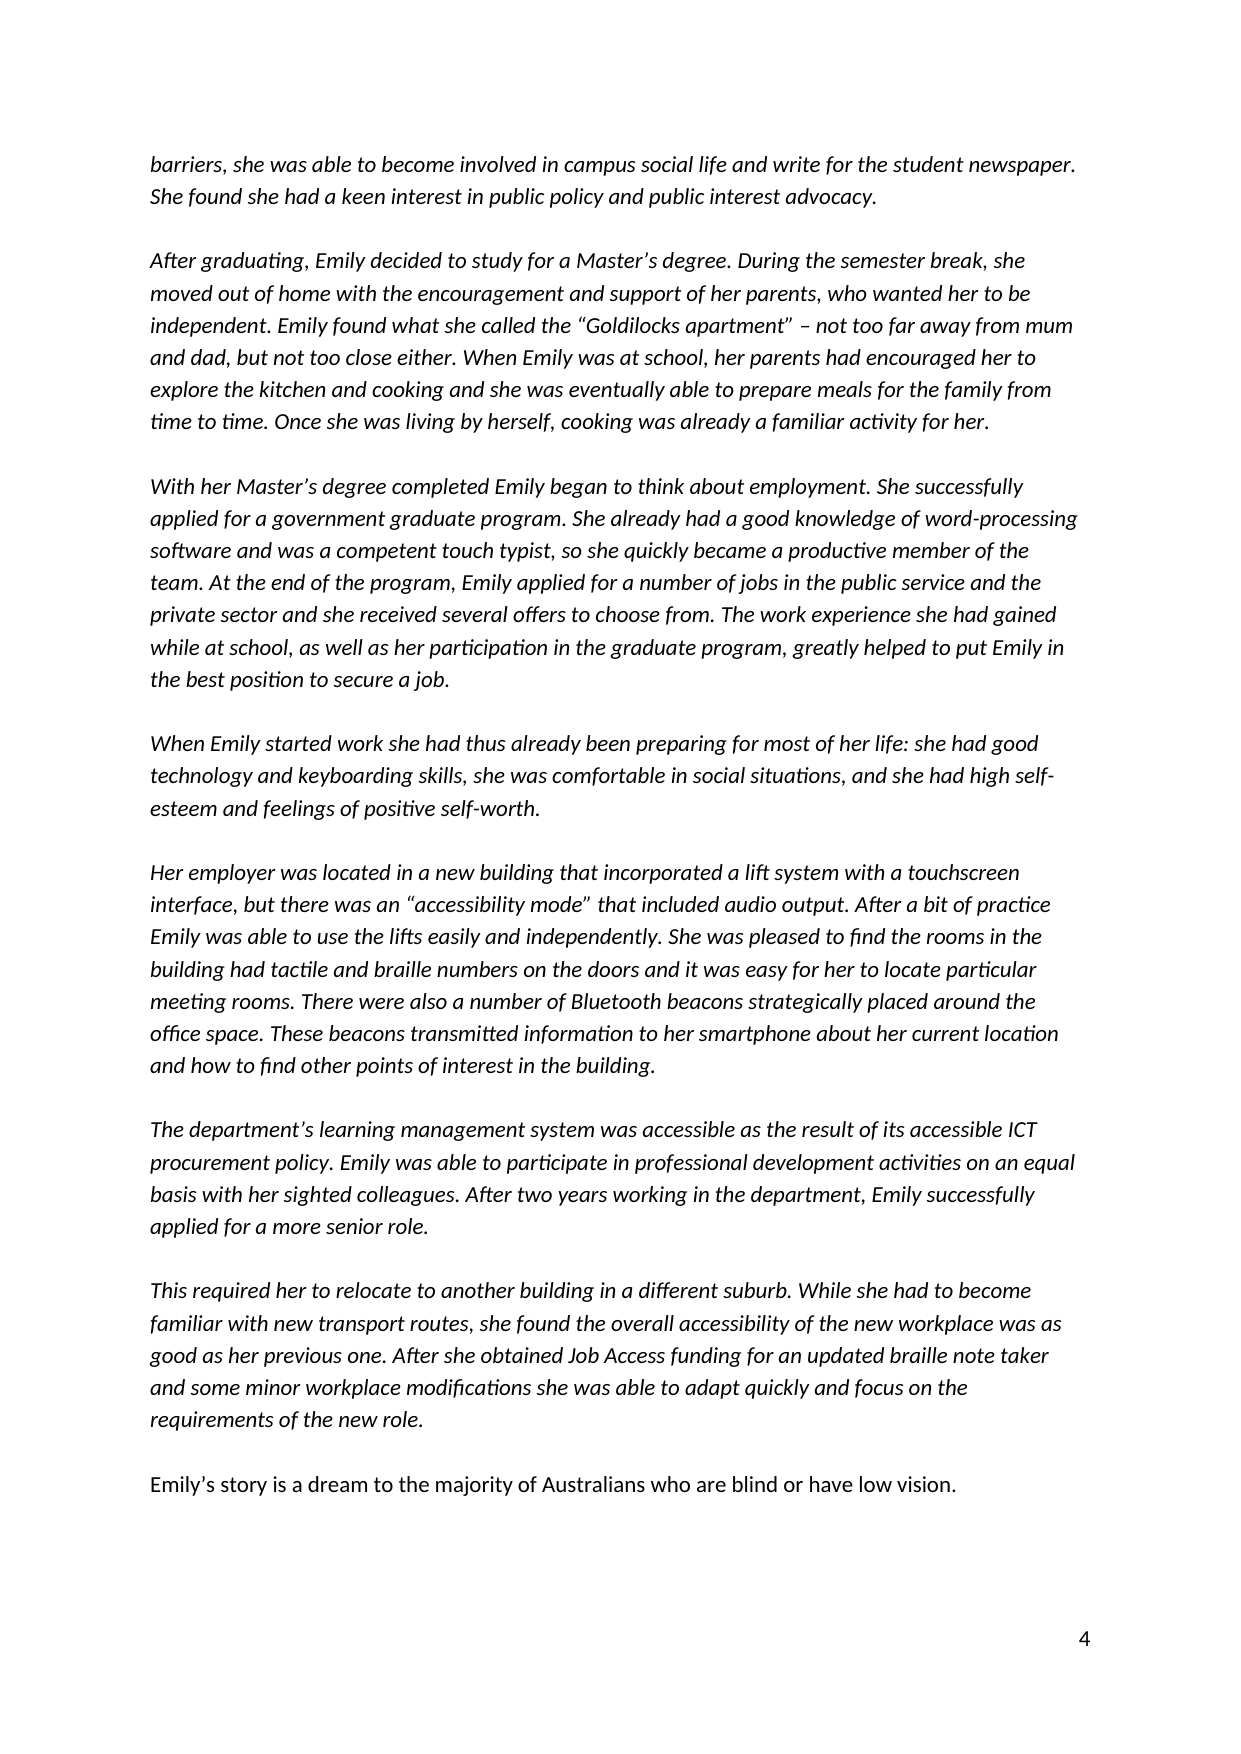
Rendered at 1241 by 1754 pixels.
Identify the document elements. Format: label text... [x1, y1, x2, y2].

text After graduating, Emily decided to study for a Master’s degree. During the semester break, she moved out of home with the encouragement and support of her parents, who wanted her to be independent. Emily found what she called the “Goldilocks apartment” – not too far away from mum and dad, but not too close either. When Emily was at school, her parents had encouraged her to explore the kitchen and cooking and she was eventually able to prepare meals for the family from time to time. Once she was living by herself, cooking was already a familiar activity for her. [150, 247, 1090, 436]
text Emily’s story is a dream to the majority of Australians who are blind or have low vision. [150, 1470, 1090, 1498]
text This required her to relocate to another building in a different suburb. While she had to become familiar with new transport routes, she found the overall accessibility of the new workplace was as good as her previous one. After she obtained Job Access funding for an updated braille note taker and some minor workplace modifications she was able to adapt quickly and focus on the requirements of the new role. [150, 1277, 1090, 1433]
text When Emily started work she had thus already been preparing for most of her life: she had good technology and keyboarding skills, she was comfortable in social situations, and she had high self-esteem and feelings of positive self-worth. [150, 729, 1090, 822]
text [150, 150, 1090, 210]
text The department’s learning management system was accessible as the result of its accessible ICT procurement policy. Emily was able to participate in professional development activities on an equal basis with her sighted colleagues. After two years working in the department, Emily successfully applied for a more senior role. [150, 1116, 1090, 1240]
text With her Master’s degree completed Emily began to think about employment. She successfully applied for a government graduate program. She already had a good knowledge of word-processing software and was a competent touch typist, so she quickly became a productive member of the team. At the end of the program, Emily applied for a number of jobs in the public service and the private sector and she received several offers to choose from. The work experience she had gained while at school, as well as her participation in the graduate program, greatly helped to put Emily in the best position to secure a job. [150, 472, 1090, 693]
text Her employer was located in a new building that incorporated a lift system with a touchscreen interface, but there was an “accessibility mode” that included audio output. After a bit of practice Emily was able to use the lifts easily and independently. She was pleased to find the rooms in the building had tactile and braille numbers on the doors and it was easy for her to locate particular meeting rooms. There were also a number of Bluetooth beacons strategically placed around the office space. These beacons transmitted information to her smartphone about her current location and how to find other points of interest in the building. [150, 858, 1090, 1079]
